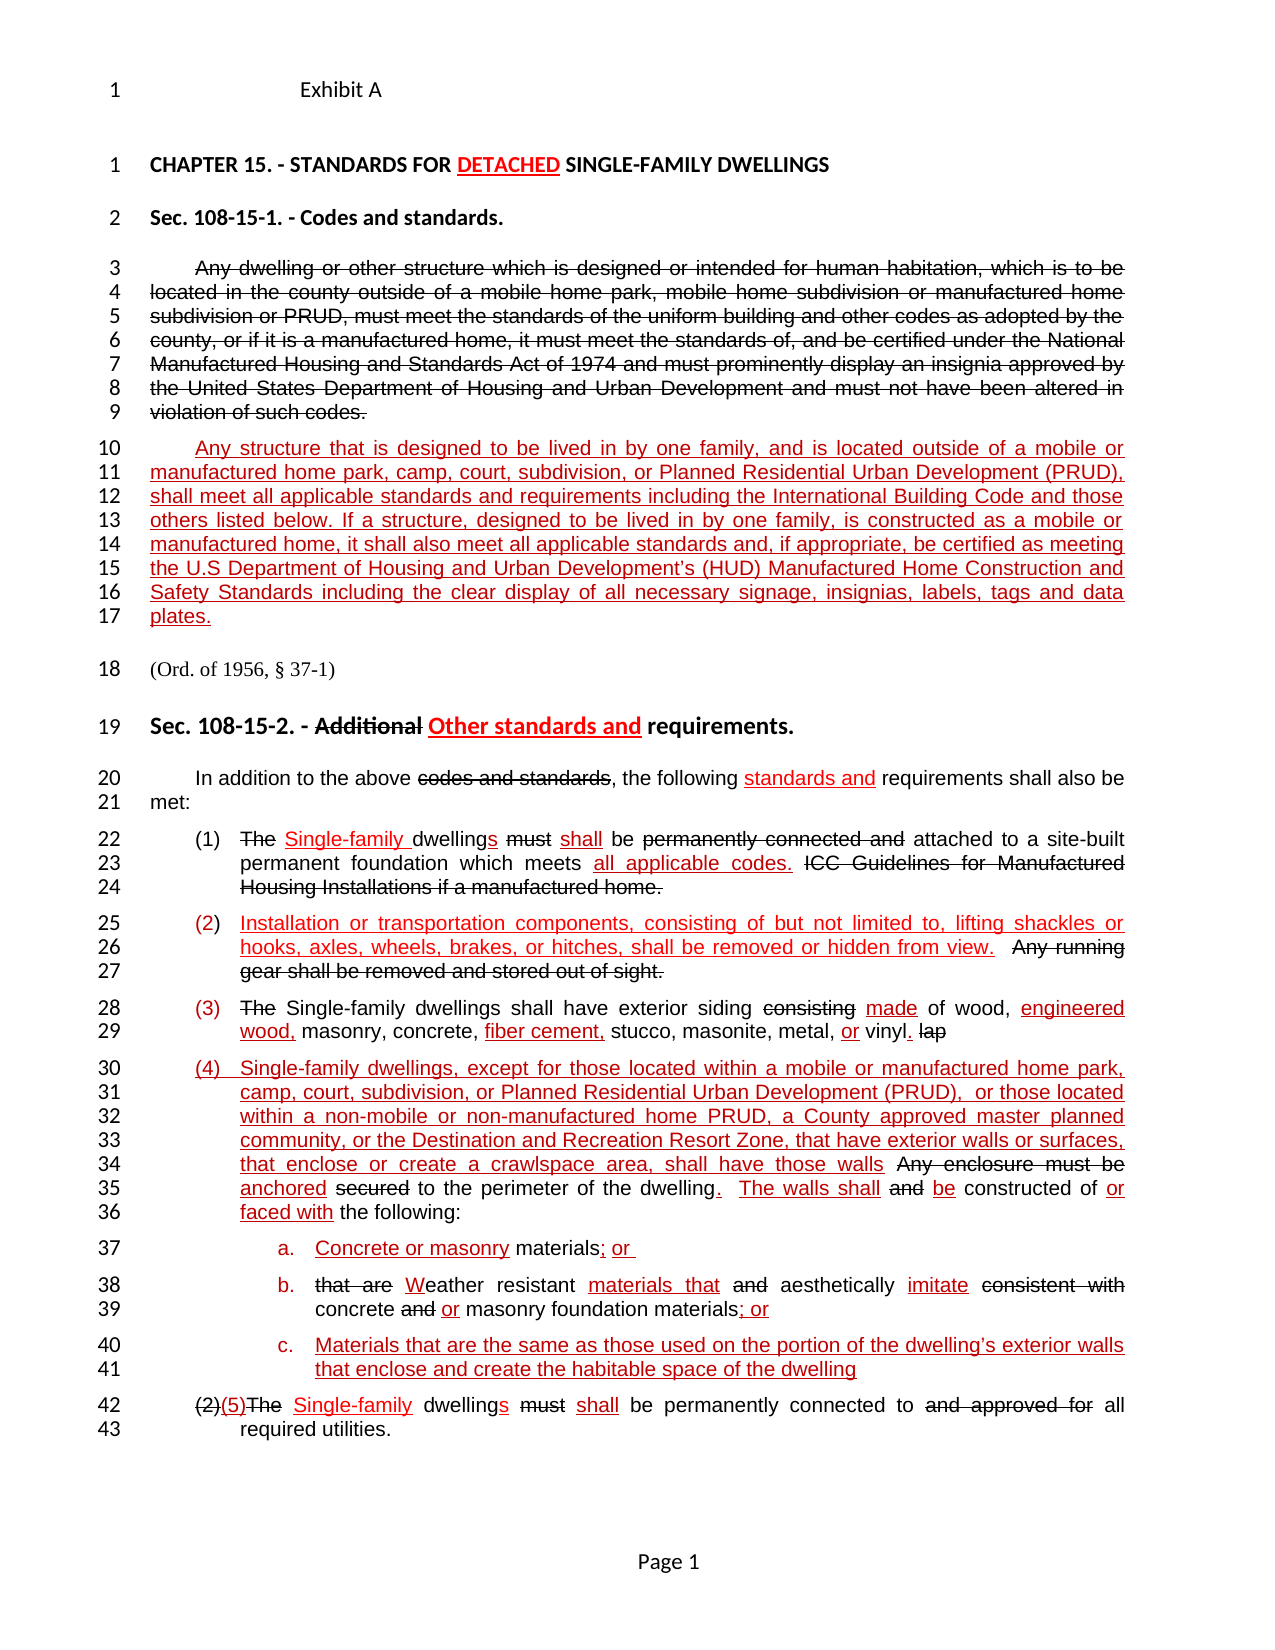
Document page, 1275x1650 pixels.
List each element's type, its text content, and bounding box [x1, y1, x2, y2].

text CHAPTER 15. - STANDARDS FOR DETACHED SINGLE-FAMILY DWELLINGS [150, 150, 1125, 178]
text Sec. 108-15-2. - Additional Other standards and requirements. [150, 710, 1125, 741]
list (1) The Single-family dwellings must shall be permanently connected and attached to a site-built permanent foundation which meets all applicable codes. ICC Guidelines for Manufactured Housing Installations if a manufactured home. [195, 827, 1125, 898]
list (3) The Single-family dwellings shall have exterior siding consisting made of wood, engineered wood, masonry, concrete, fiber cement, stucco, masonite, metal, or vinyl. lap [195, 995, 1125, 1043]
text In addition to the above codes and standards, the following standards and requirements shall also be met: [150, 766, 1125, 814]
list Materials that are the same as those used on the portion of the dwelling’s exterior walls that enclose and create the habitable space of the dwelling [277, 1333, 1125, 1381]
list that are Weather resistant materials that and aesthetically imitate consistent with concrete and or masonry foundation materials; or [277, 1272, 1125, 1320]
text Sec. 108-15-1. - Codes and standards. [150, 203, 1125, 231]
list (2)(5)The Single-family dwellings must shall be permanently connected to and approved for all required utilities. [195, 1393, 1125, 1441]
list (2) Installation or transportation components, consisting of but not limited to, lifting shackles or hooks, axles, wheels, brakes, or hitches, shall be removed or hidden from view. Any running gear shall be removed and stored out of sight. [195, 911, 1125, 983]
list Concrete or masonry materials; or [277, 1236, 1125, 1260]
text Any dwelling or other structure which is designed or intended for human habitation, which is to be located in the county outside of a mobile home park, mobile home subdivision or manufactured home subdivision or PRUD, must meet the standards of the uniform building and other codes as adopted by the county, or if it is a manufactured home, it must meet the standards of, and be certified under the National Manufactured Housing and Standards Act of 1974 and must prominently display an insignia approved by the United States Department of Housing and Urban Development and must not have been altered in violation of such codes. [150, 294, 1125, 341]
text Any dwelling or other structure which is designed or intended for human habitation, which is to be located in the county outside of a mobile home park, mobile home subdivision or manufactured home subdivision or PRUD, must meet the standards of the uniform building and other codes as adopted by the county, or if it is a manufactured home, it must meet the standards of, and be certified under the National Manufactured Housing and Standards Act of 1974 and must prominently display an insignia approved by the United States Department of Housing and Urban Development and must not have been altered in violation of such codes. [150, 366, 1125, 424]
text (Ord. of 1956, § 37-1) [150, 657, 1125, 681]
list (4) Single-family dwellings, except for those located within a mobile or manufactured home park, camp, court, subdivision, or Planned Residential Urban Development (PRUD), or those located within a non-mobile or non-manufactured home PRUD, a County approved master planned community, or the Destination and Recreation Resort Zone, that have exterior walls or surfaces, that enclose or create a crawlspace area, shall have those walls Any enclosure must be anchored secured to the perimeter of the dwelling. The walls shall and be constructed of or faced with the following: [195, 1078, 1125, 1223]
text Any structure that is designed to be lived in by one family, and is located outside of a mobile or manufactured home park, camp, court, subdivision, or Planned Residential Urban Development (PRUD), shall meet all applicable standards and requirements including the International Building Code and those others listed below. If a structure, designed to be lived in by one family, is constructed as a mobile or manufactured home, it shall also meet all applicable standards and, if appropriate, be certified as meeting the U.S Department of Housing and Urban Development’s (HUD) Manufactured Home Construction and Safety Standards including the clear display of all necessary signage, insignias, labels, tags and data plates. [150, 436, 1125, 481]
text Any structure that is designed to be lived in by one family, and is located outside of a mobile or manufactured home park, camp, court, subdivision, or Planned Residential Urban Development (PRUD), shall meet all applicable standards and requirements including the International Building Code and those others listed below. If a structure, designed to be lived in by one family, is constructed as a mobile or manufactured home, it shall also meet all applicable standards and, if appropriate, be certified as meeting the U.S Department of Housing and Urban Development’s (HUD) Manufactured Home Construction and Safety Standards including the clear display of all necessary signage, insignias, labels, tags and data plates. [150, 482, 1125, 553]
